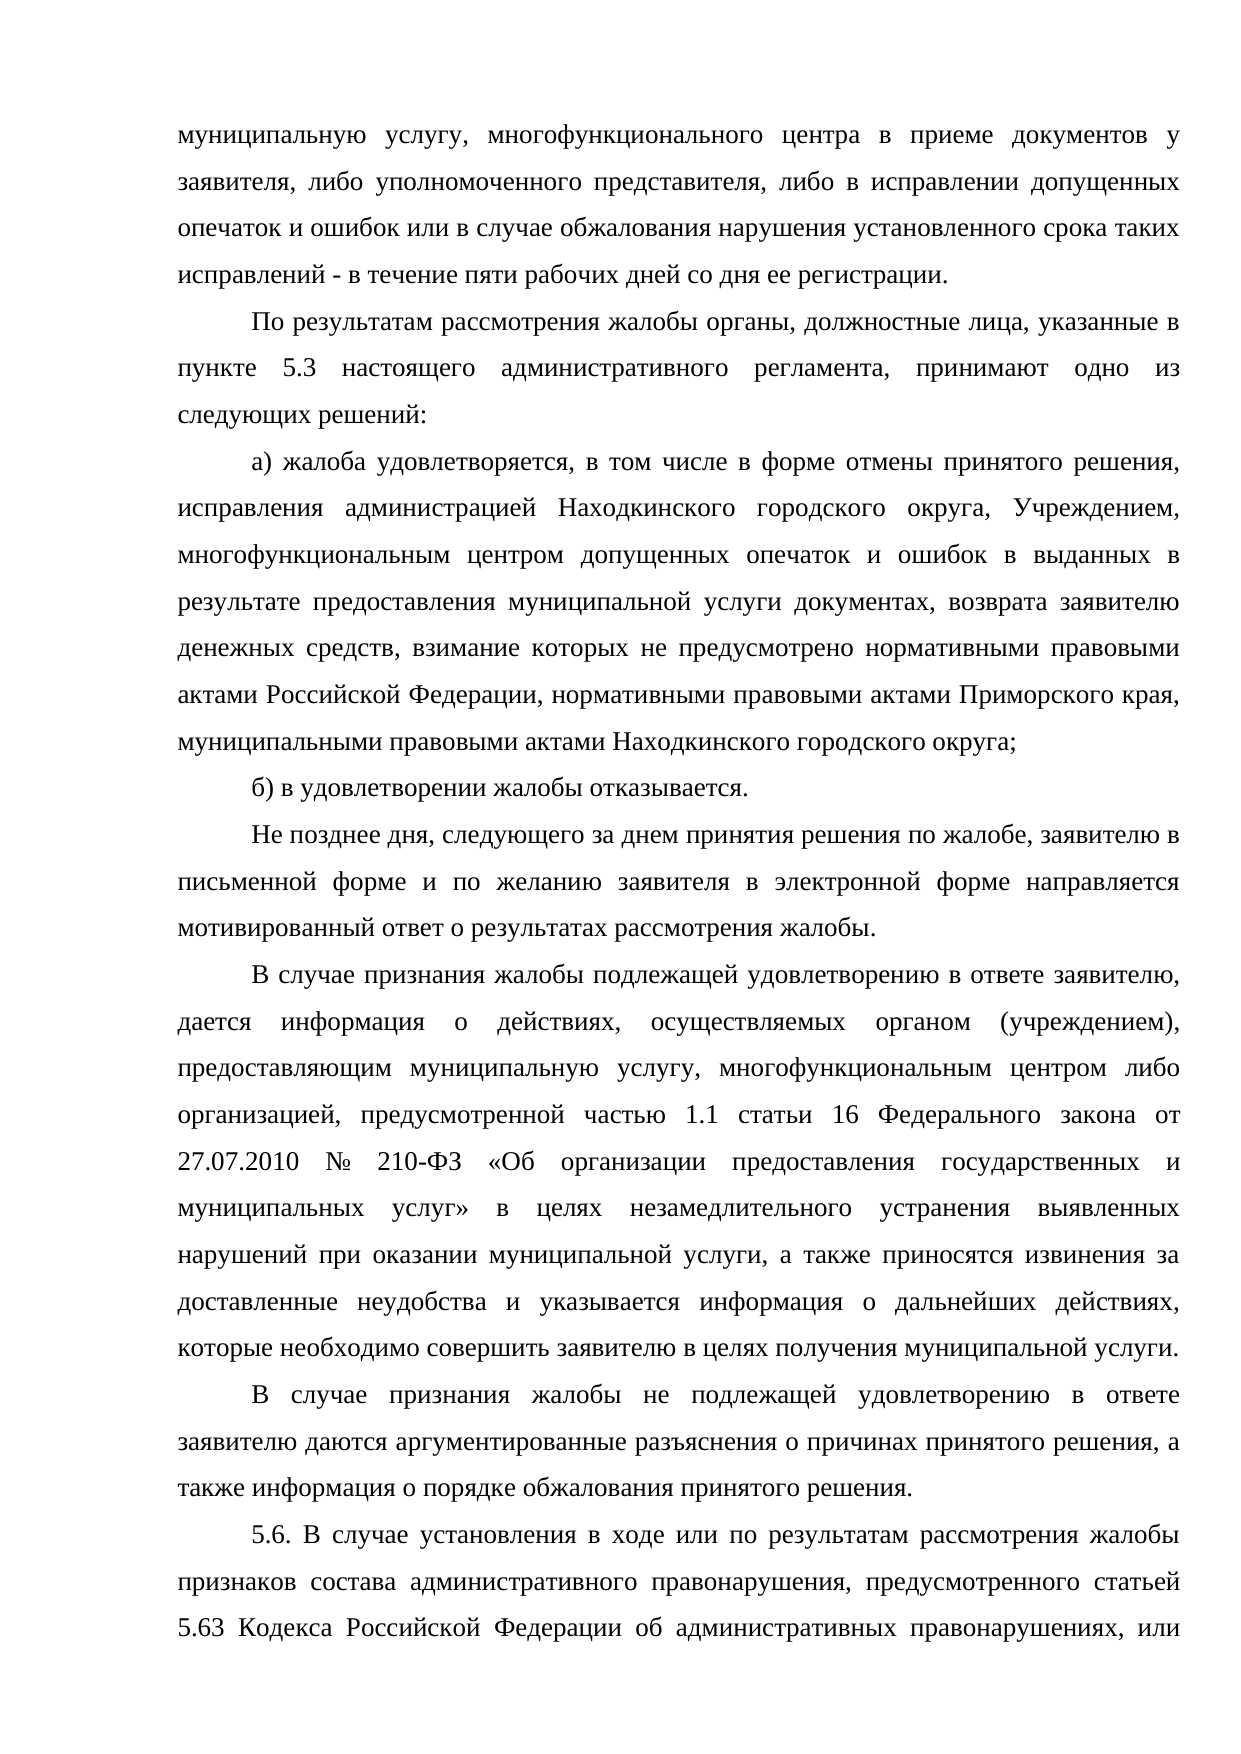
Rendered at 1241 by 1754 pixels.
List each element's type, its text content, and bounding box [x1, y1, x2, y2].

title а) жалоба удовлетворяется, в том числе в форме отмены принятого решения, исправления администрацией Находкинского городского округа, Учреждением, многофункциональным центром допущенных опечаток и ошибок в выданных в результате предоставления муниципальной услуги документах, возврата заявителю денежных средств, взимание которых не предусмотрено нормативными правовыми актами Российской Федерации, нормативными правовыми актами Приморского края, муниципальными правовыми актами Находкинского городского округа; [177, 445, 1181, 756]
title В случае признания жалобы не подлежащей удовлетворению в ответе заявителю даются аргументированные разъяснения о причинах принятого решения, а также информация о порядке обжалования принятого решения. [177, 1378, 1181, 1503]
title б) в удовлетворении жалобы отказывается. [177, 771, 1181, 803]
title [177, 1518, 1181, 1643]
title Не позднее дня, следующего за днем принятия решения по жалобе, заявителю в письменной форме и по желанию заявителя в электронной форме направляется мотивированный ответ о результатах рассмотрения жалобы. [177, 818, 1181, 943]
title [177, 118, 1181, 289]
title В случае признания жалобы подлежащей удовлетворению в ответе заявителю, дается информация о действиях, осуществляемых органом (учреждением), предоставляющим муниципальную услугу, многофункциональным центром либо организацией, предусмотренной частью 1.1 статьи 16 Федерального закона от 27.07.2010 № 210-ФЗ «Об организации предоставления государственных и муниципальных услуг» в целях незамедлительного устранения выявленных нарушений при оказании муниципальной услуги, а также приносятся извинения за доставленные неудобства и указывается информация о дальнейших действиях, которые необходимо совершить заявителю в целях получения муниципальной услуги. [177, 958, 1181, 1363]
title По результатам рассмотрения жалобы органы, должностные лица, указанные в пункте 5.3 настоящего административного регламента, принимают одно из следующих решений: [177, 305, 1181, 429]
